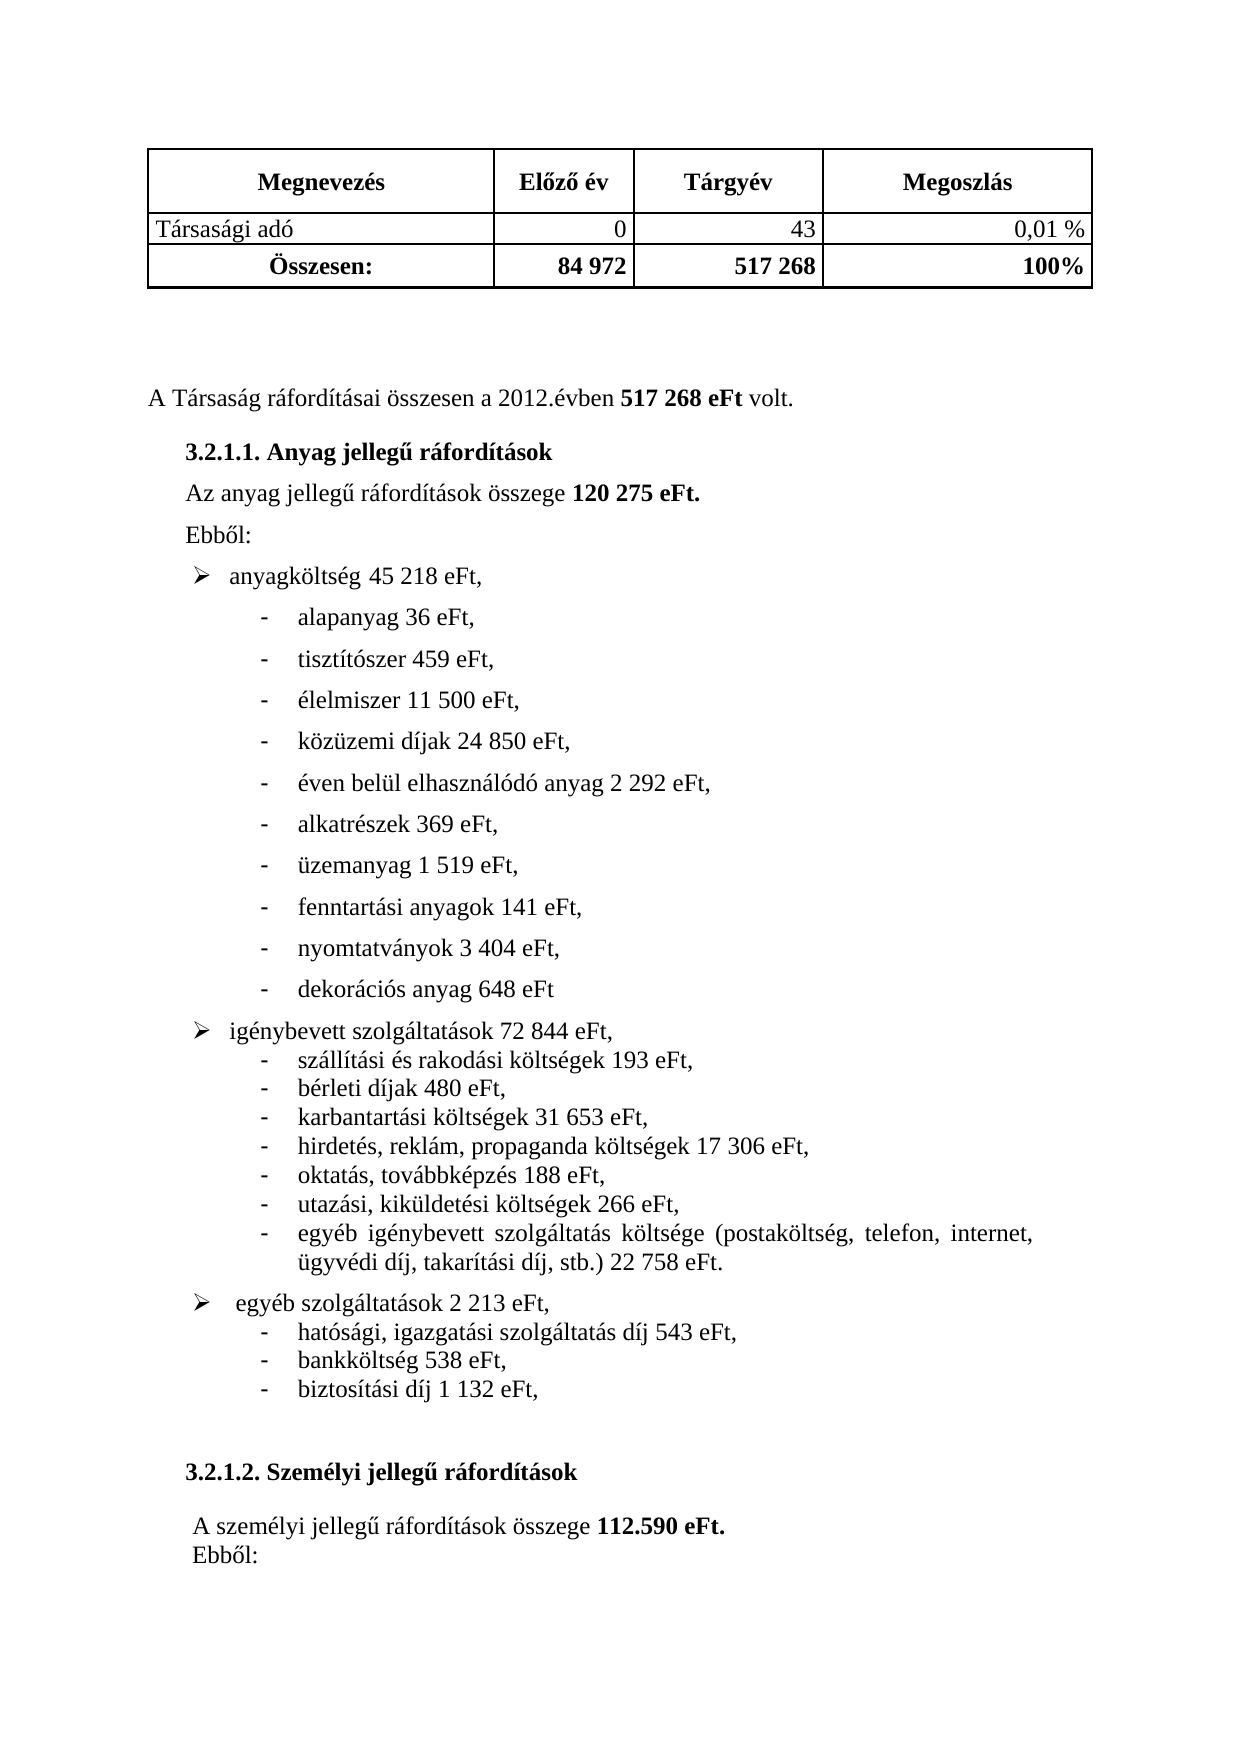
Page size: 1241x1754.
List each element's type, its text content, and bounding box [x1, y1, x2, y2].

list hirdetés, reklám, propaganda költségek 17 306 eFt, [260, 1131, 1033, 1160]
list alapanyag 36 eFt, [260, 602, 1033, 631]
table_header Tárgyév [635, 150, 822, 212]
text Az anyag jellegű ráfordítások összege 120 275 eFt. [148, 478, 1033, 507]
list éven belül elhasználódó anyag 2 292 eFt, [260, 768, 1033, 797]
list egyéb szolgáltatások 2 213 eFt, [192, 1288, 1033, 1317]
list közüzemi díjak 24 850 eFt, [260, 726, 1033, 755]
subtitle 3.2.1.2. Személyi jellegű ráfordítások [148, 1457, 1093, 1486]
list anyagköltség 45 218 eFt, [192, 561, 1033, 590]
text Ebből: [192, 1540, 1063, 1568]
table_cell 100% [824, 245, 1091, 286]
list hatósági, igazgatási szolgáltatás díj 543 eFt, [260, 1317, 1033, 1345]
list tisztítószer 459 eFt, [260, 644, 1033, 672]
table_cell 517 268 [635, 245, 822, 286]
table_cell 0,01 % [824, 214, 1091, 243]
list utazási, kiküldetési költségek 266 eFt, [260, 1189, 1033, 1218]
table_cell Társasági adó [149, 214, 493, 243]
table_header Megnevezés [149, 150, 493, 212]
list szállítási és rakodási költségek 193 eFt, [260, 1044, 1033, 1073]
list alkatrészek 369 eFt, [260, 809, 1033, 838]
list bankköltség 538 eFt, [260, 1345, 1033, 1374]
list bérleti díjak 480 eFt, [260, 1073, 1033, 1102]
text Ebből: [148, 520, 1033, 548]
list dekorációs anyag 648 eFt [260, 974, 1033, 1003]
list igénybevett szolgáltatások 72 844 eFt, [192, 1016, 1033, 1044]
list fenntartási anyagok 141 eFt, [260, 892, 1033, 921]
text A személyi jellegű ráfordítások összege 112.590 eFt. [148, 1511, 1093, 1540]
list oktatás, továbbképzés 188 eFt, [260, 1160, 1033, 1189]
text A Társaság ráfordításai összesen a 2012.évben 517 268 eFt volt. [148, 383, 1033, 412]
list biztosítási díj 1 132 eFt, [260, 1374, 1033, 1403]
table_cell 84 972 [495, 245, 633, 286]
list nyomtatványok 3 404 eFt, [260, 933, 1033, 962]
table_cell 0 [495, 214, 633, 243]
table_header Előző év [495, 150, 633, 212]
list karbantartási költségek 31 653 eFt, [260, 1102, 1033, 1131]
list egyéb igénybevett szolgáltatás költsége (postaköltség, telefon, internet, ügyvédi díj, takarítási díj, stb.) 22 758 eFt. [260, 1218, 1033, 1275]
list élelmiszer 11 500 eFt, [260, 685, 1033, 714]
table_header Megoszlás [824, 150, 1091, 212]
text 3.2.1.1. Anyag jellegű ráfordítások [148, 437, 1033, 466]
table_cell 43 [635, 214, 822, 243]
table_cell Összesen: [149, 245, 493, 286]
list üzemanyag 1 519 eFt, [260, 850, 1033, 879]
